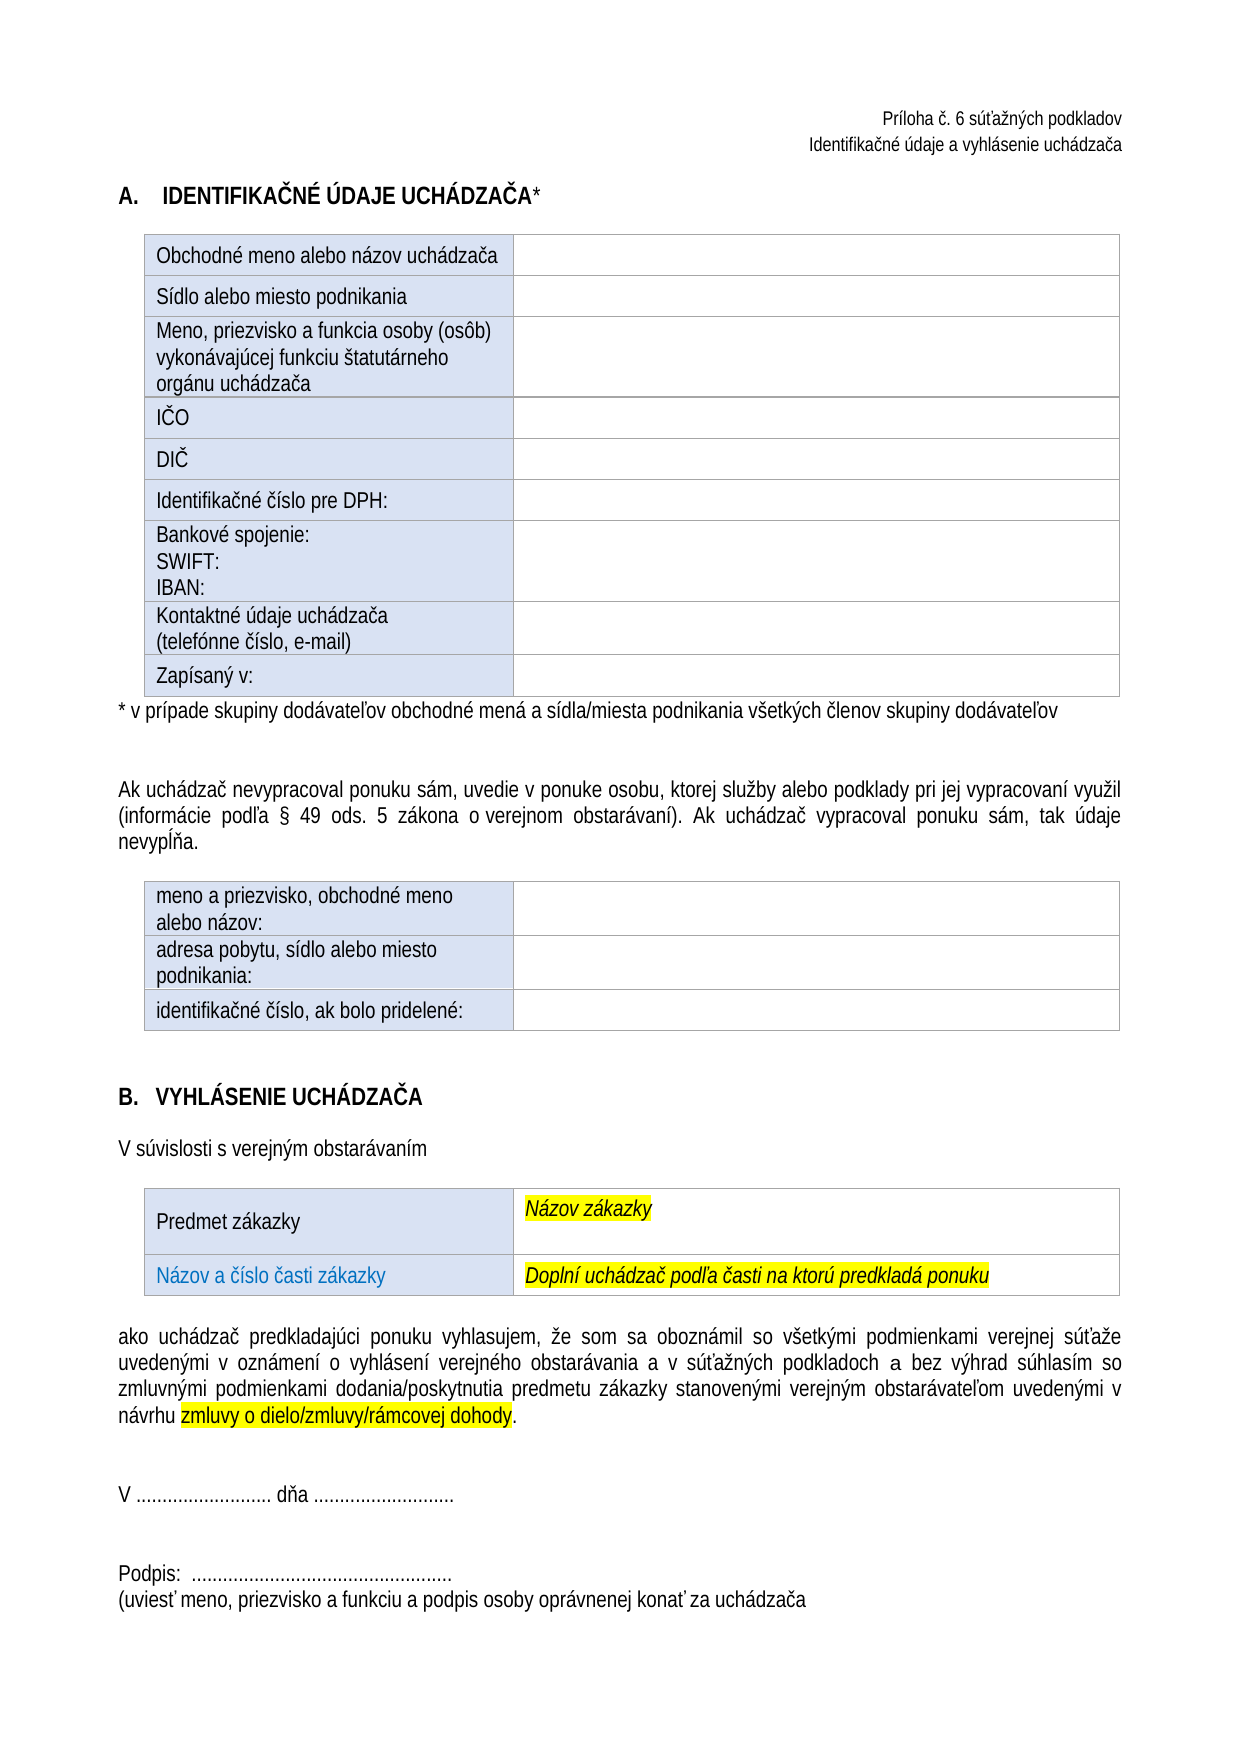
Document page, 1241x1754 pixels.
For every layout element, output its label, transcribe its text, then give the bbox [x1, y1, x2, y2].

table_cell [514, 398, 1119, 438]
table_cell [514, 936, 1119, 988]
table_header Obchodné meno alebo názov uchádzača [145, 235, 513, 275]
text Ak uchádzač nevypracoval ponuku sám, uvedie v ponuke osobu, ktorej služby alebo podklady pri jej vypracovaní využil (informácie podľa § 49 ods. 5 zákona o verejnom obstarávaní). Ak uchádzač vypracoval ponuku sám, tak údaje nevypĺňa. [118, 776, 1122, 855]
table_header [514, 882, 1119, 935]
table_cell identifikačné číslo, ak bolo pridelené: [145, 990, 513, 1030]
table_header Názov zákazky [514, 1189, 1119, 1254]
text Príloha č. 6 súťažných podkladov [118, 106, 1122, 129]
table_cell [514, 439, 1119, 479]
table_cell [514, 276, 1119, 316]
table_header [514, 235, 1119, 275]
table_cell Doplní uchádzač podľa časti na ktorú predkladá ponuku [514, 1255, 1119, 1295]
table_cell adresa pobytu, sídlo alebo miesto podnikania: [145, 936, 513, 988]
text V .......................... dňa ........................... [118, 1481, 1122, 1507]
table_cell Zapísaný v: [145, 655, 513, 696]
table_cell [514, 317, 1119, 396]
table_cell IČO [145, 398, 513, 438]
table_header Predmet zákazky [145, 1189, 513, 1254]
text ako uchádzač predkladajúci ponuku vyhlasujem, že som sa oboznámil so všetkými podmienkami verejnej súťaže uvedenými v oznámení o vyhlásení verejného obstarávania a v súťažných podkladoch a bez výhrad súhlasím so zmluvnými podmienkami dodania/poskytnutia predmetu zákazky stanovenými verejným obstarávateľom uvedenými v návrhu zmluvy o dielo/zmluvy/rámcovej dohody. [118, 1323, 1122, 1428]
table_cell [514, 990, 1119, 1030]
table_cell Identifikačné číslo pre DPH: [145, 480, 513, 520]
table_cell [514, 521, 1119, 601]
table_cell [514, 602, 1119, 654]
subtitle B. VYHLÁSENIE UCHÁDZAČA [118, 1082, 1122, 1111]
table_cell Sídlo alebo miesto podnikania [145, 276, 513, 316]
table_cell Názov a číslo časti zákazky [145, 1255, 513, 1295]
text V súvislosti s verejným obstarávaním [118, 1135, 1122, 1161]
table_cell [514, 480, 1119, 520]
subtitle IDENTIFIKAČNÉ ÚDAJE UCHÁDZAČA* [118, 181, 1122, 209]
table_header meno a priezvisko, obchodné meno alebo názov: [145, 882, 513, 935]
table_cell Kontaktné údaje uchádzača (telefónne číslo, e-mail) [145, 602, 513, 654]
text (uviesť meno, priezvisko a funkciu a podpis osoby oprávnenej konať za uchádzača [118, 1586, 1122, 1612]
table_cell [514, 655, 1119, 696]
table_cell Meno, priezvisko a funkcia osoby (osôb) vykonávajúcej funkciu štatutárneho orgánu uchádzača [145, 317, 513, 396]
text * v prípade skupiny dodávateľov obchodné mená a sídla/miesta podnikania všetkých členov skupiny dodávateľov [118, 697, 1122, 723]
text Podpis: .................................................. [118, 1560, 1122, 1586]
text Identifikačné údaje a vyhlásenie uchádzača [118, 133, 1122, 156]
table_cell Bankové spojenie: SWIFT: IBAN: [145, 521, 513, 601]
table_cell DIČ [145, 439, 513, 479]
